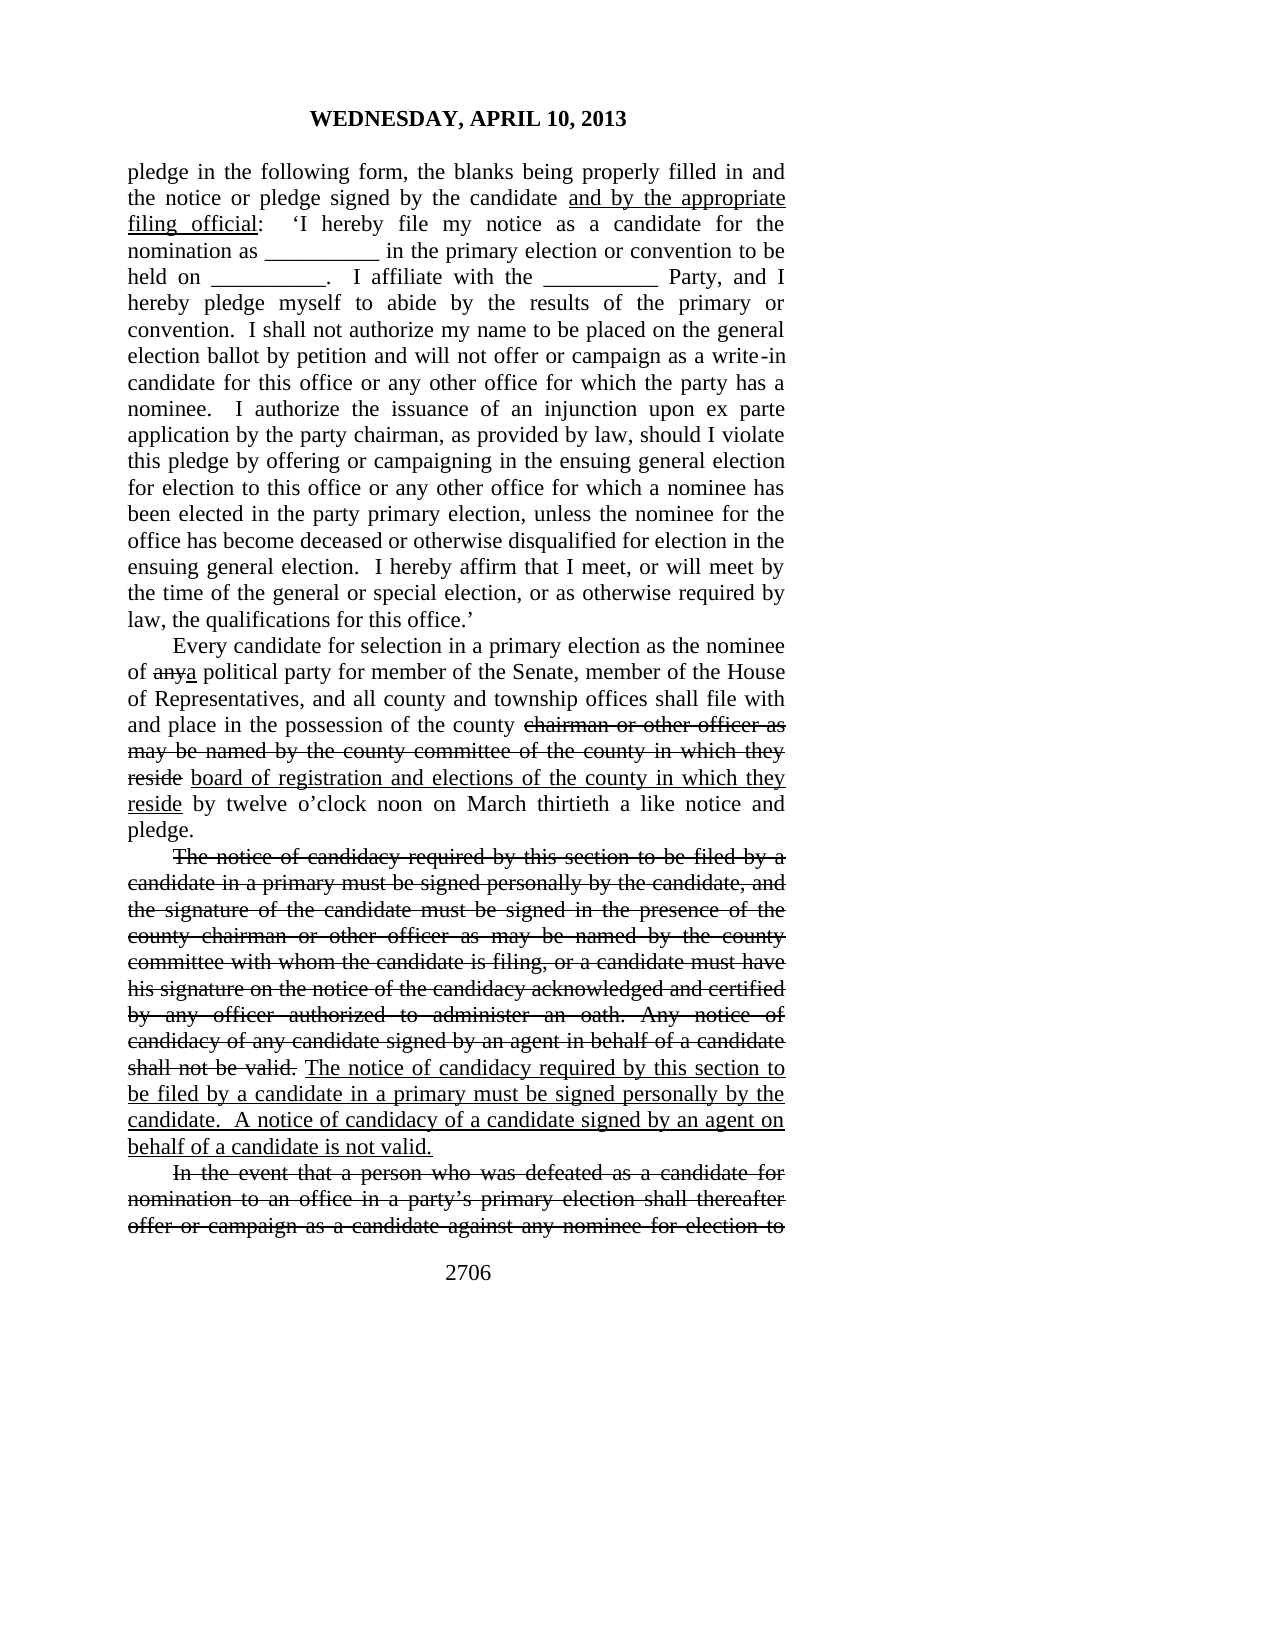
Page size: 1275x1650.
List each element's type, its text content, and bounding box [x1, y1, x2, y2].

text The notice of candidacy required by this section to be filed by a candidate in a primary must be signed personally by the candidate, and the signature of the candidate must be signed in the presence of the county chairman or other officer as may be named by the county committee with whom the candidate is filing, or a candidate must have his signature on the notice of the candidacy acknowledged and certified by any officer authorized to administer an oath. Any notice of candidacy of any candidate signed by an agent in behalf of a candidate shall not be valid. The notice of candidacy required by this section to be filed by a candidate in a primary must be signed personally by the candidate. A notice of candidacy of a candidate signed by an agent on behalf of a candidate is not valid. [127, 1043, 786, 1159]
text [127, 1201, 786, 1238]
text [127, 158, 786, 632]
text Every candidate for selection in a primary election as the nominee of anya political party for member of the Senate, member of the House of Representatives, and all county and township offices shall file with and place in the possession of the county chairman or other officer as may be named by the county committee of the county in which they reside board of registration and elections of the county in which they reside by twelve o’clock noon on March thirtieth a like notice and pledge. [127, 632, 786, 843]
